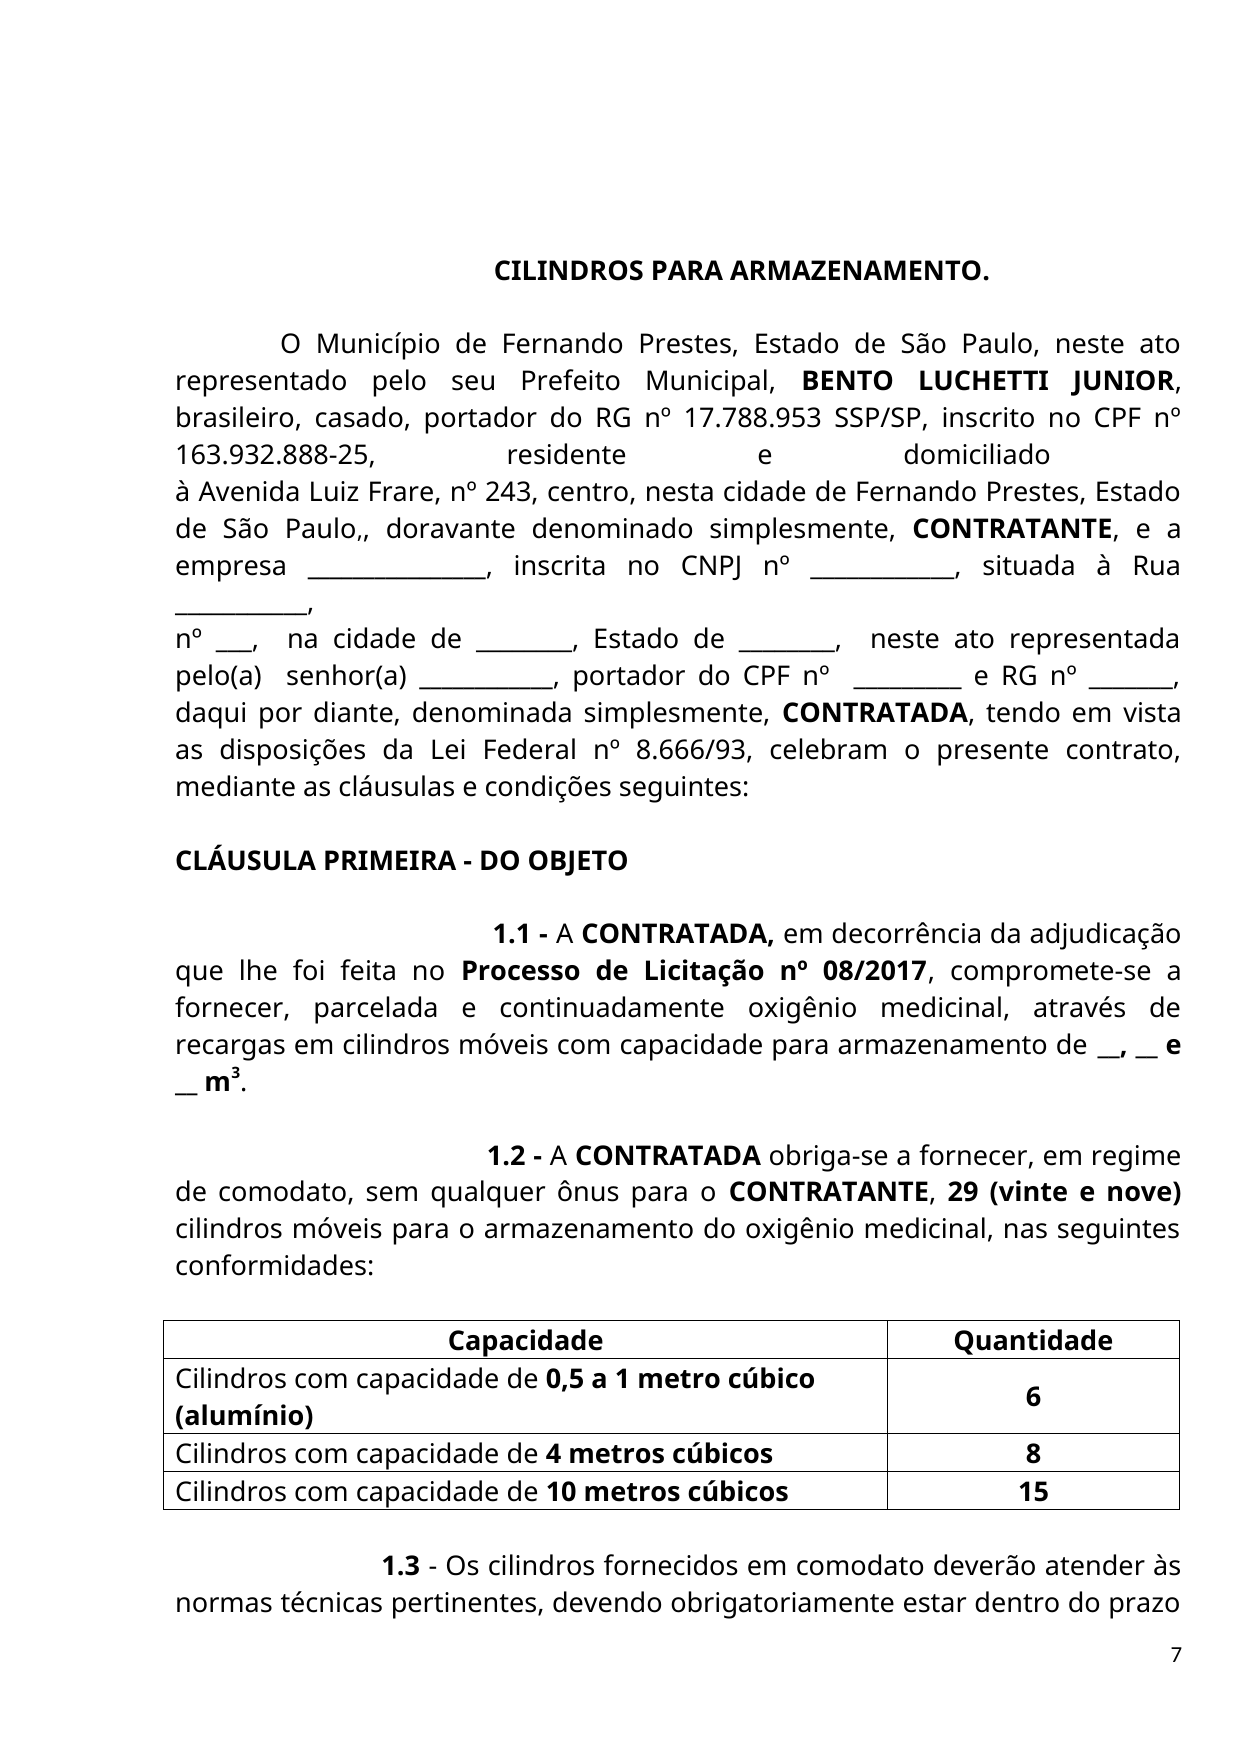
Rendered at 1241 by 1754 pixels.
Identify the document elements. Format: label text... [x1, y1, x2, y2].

table_cell 6 [888, 1359, 1179, 1433]
table_header Capacidade [164, 1321, 887, 1358]
table_cell Cilindros com capacidade de 4 metros cúbicos [164, 1434, 887, 1471]
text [175, 1547, 1182, 1621]
table_cell 15 [888, 1472, 1179, 1509]
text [494, 251, 1182, 288]
table_cell Cilindros com capacidade de 10 metros cúbicos [164, 1472, 887, 1509]
text 1.1 - A CONTRATADA, em decorrência da adjudicação que lhe foi feita no Processo de Licitação nº 08/2017, compromete-se a fornecer, parcelada e continuadamente oxigênio medicinal, através de recargas em cilindros móveis com capacidade para armazenamento de __, __ e __ m3. [175, 915, 1182, 1099]
table_header Quantidade [888, 1321, 1179, 1358]
text 1.2 - A CONTRATADA obriga-se a fornecer, em regime de comodato, sem qualquer ônus para o CONTRATANTE, 29 (vinte e nove) cilindros móveis para o armazenamento do oxigênio medicinal, nas seguintes conformidades: [175, 1136, 1182, 1283]
text O Município de Fernando Prestes, Estado de São Paulo, neste ato representado pelo seu Prefeito Municipal, BENTO LUCHETTI JUNIOR, brasileiro, casado, portador do RG nº 17.788.953 SSP/SP, inscrito no CPF nº 163.932.888-25, residente e domiciliado à Avenida Luiz Frare, nº 243, centro, nesta cidade de Fernando Prestes, Estado de São Paulo,, doravante denominado simplesmente, CONTRATANTE, e a empresa ________________, inscrita no CNPJ nº ____________, situada à Rua ___________, nº ___, na cidade de ________, Estado de ________, neste ato representada pelo(a) senhor(a) ____________, portador do CPF nº _________ e RG nº _______, daqui por diante, denominada simplesmente, CONTRATADA, tendo em vista as disposições da Lei Federal nº 8.666/93, celebram o presente contrato, mediante as cláusulas e condições seguintes: [175, 325, 1182, 804]
text CLÁUSULA PRIMEIRA - DO OBJETO [175, 841, 1182, 878]
table_cell Cilindros com capacidade de 0,5 a 1 metro cúbico (alumínio) [164, 1359, 887, 1433]
table_cell 8 [888, 1434, 1179, 1471]
